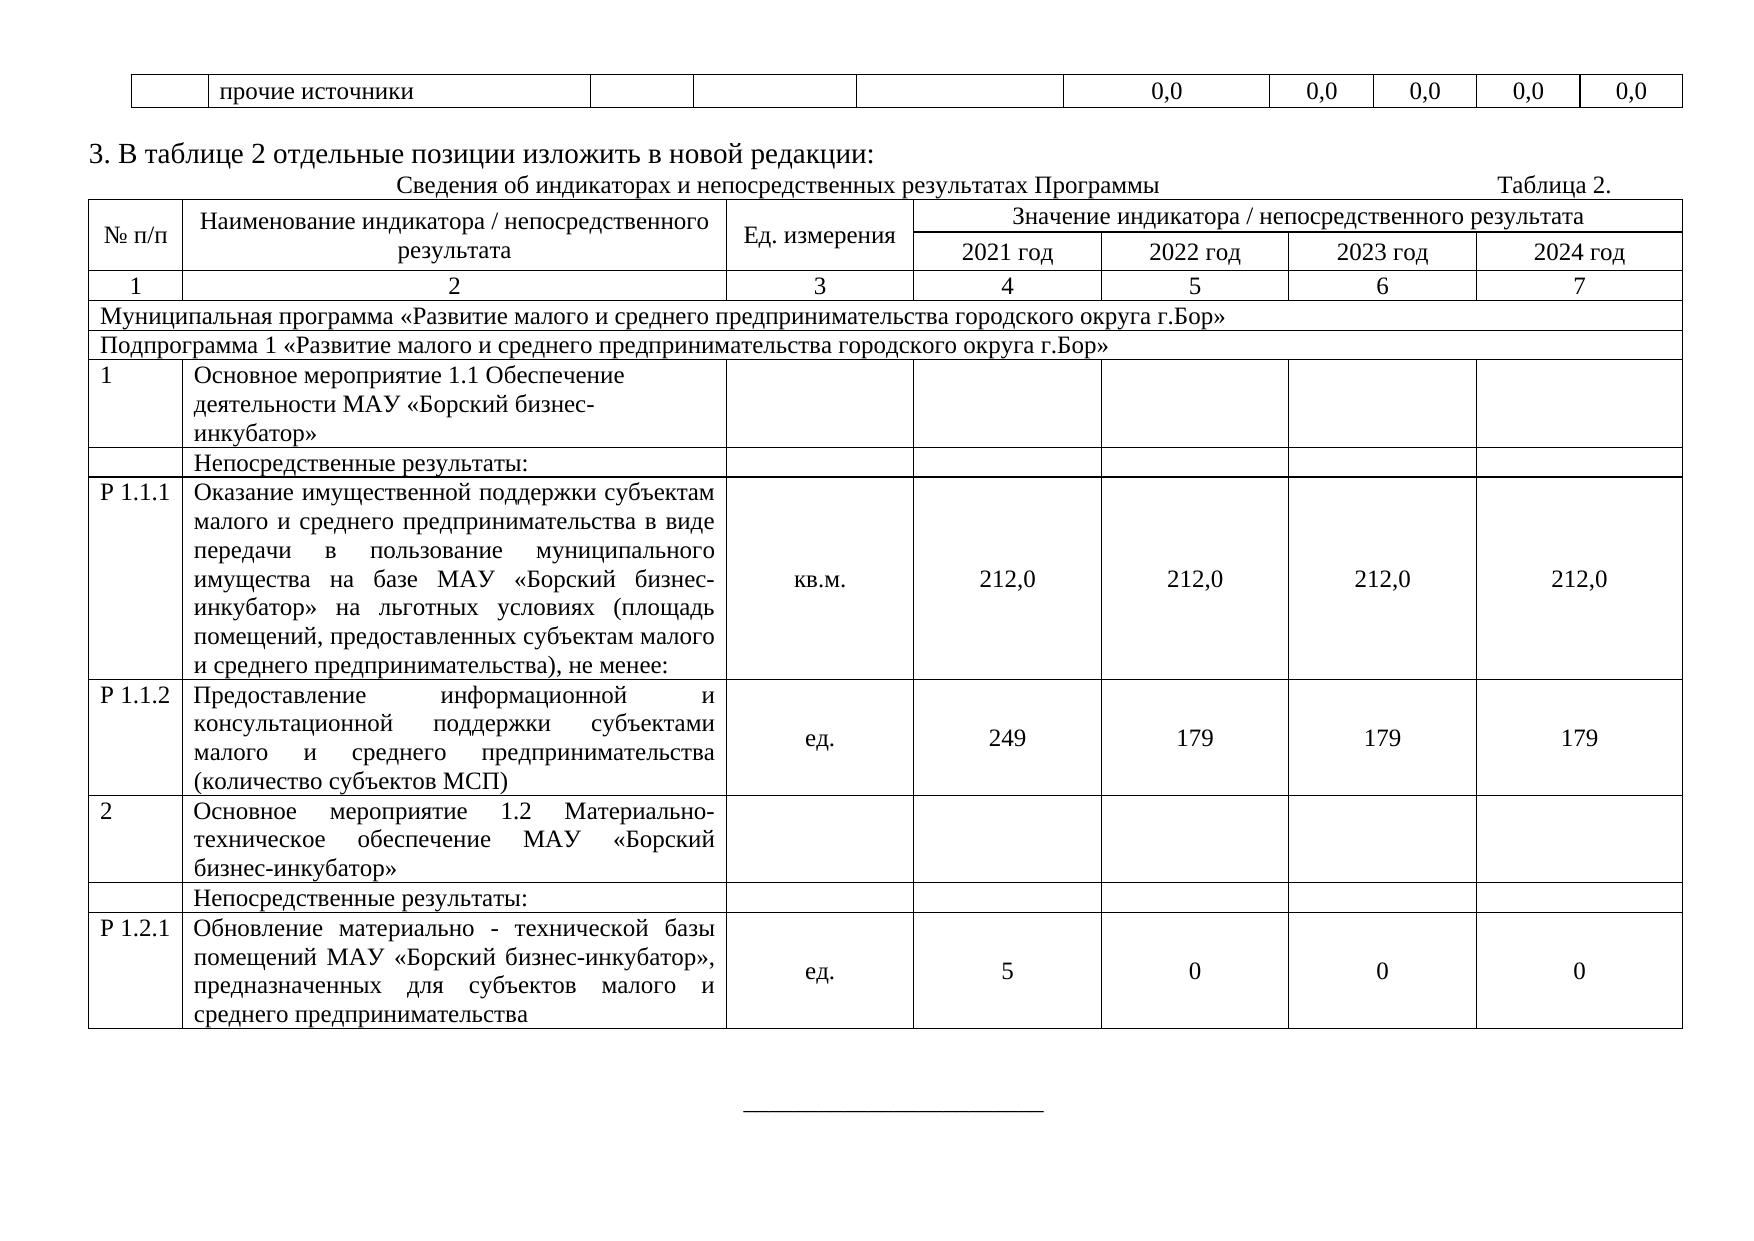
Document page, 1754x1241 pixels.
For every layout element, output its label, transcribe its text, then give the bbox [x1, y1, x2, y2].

table_cell 6 [1289, 271, 1476, 300]
table_cell [1289, 360, 1476, 447]
table_cell [1477, 796, 1682, 882]
table_cell 2022 год [1102, 233, 1288, 270]
table_header Наименование индикатора / непосредственного результата [183, 200, 726, 270]
table_cell 0,0 [1581, 75, 1682, 107]
table_cell [1477, 448, 1682, 476]
table_cell [727, 360, 913, 447]
table_cell Р 1.1.2 [89, 680, 182, 795]
table_cell 7 [1477, 271, 1682, 300]
table_cell [1102, 883, 1288, 912]
table_cell 212,0 [1102, 478, 1288, 679]
table_cell [89, 448, 182, 476]
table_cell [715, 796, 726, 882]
table_cell 4 [914, 271, 1101, 300]
text 3. В таблице 2 отдельные позиции изложить в новой редакции: [89, 136, 1698, 170]
table_cell [1289, 883, 1476, 912]
table_cell 179 [1477, 680, 1682, 795]
text ________________________ [89, 1086, 1698, 1115]
table_cell 0,0 [1374, 75, 1476, 107]
table_cell 5 [1102, 271, 1288, 300]
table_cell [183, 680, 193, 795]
table_cell [591, 75, 693, 107]
table_cell 2 [89, 796, 182, 882]
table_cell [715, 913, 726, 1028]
table_cell прочие источники [209, 75, 590, 107]
table_cell [727, 796, 913, 882]
table_cell [132, 75, 208, 107]
table_cell Р 1.1.1 [89, 478, 182, 679]
table_cell 179 [1102, 680, 1288, 795]
table_cell [694, 75, 856, 107]
table_cell [914, 796, 1101, 882]
table_cell 0 [1289, 913, 1476, 1028]
table_cell 1 [89, 360, 182, 447]
table_cell [914, 883, 1101, 912]
table_header Значение индикатора / непосредственного результата [914, 200, 1682, 231]
table_cell ед. [727, 913, 913, 1028]
table_cell Основное мероприятие 1.1 Обеспечение деятельности МАУ «Борский бизнес-инкубатор» [183, 360, 726, 447]
table_cell 3 [727, 271, 913, 300]
table_cell 0,0 [1064, 75, 1269, 107]
table_cell 2024 год [1477, 233, 1682, 270]
table_cell Муниципальная программа «Развитие малого и среднего предпринимательства городского округа г.Бор» [89, 301, 1682, 329]
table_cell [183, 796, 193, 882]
table_cell 5 [914, 913, 1101, 1028]
table_cell [1102, 796, 1288, 882]
table_cell кв.м. [727, 478, 913, 679]
table_cell 0 [1102, 913, 1288, 1028]
table_cell 212,0 [1289, 478, 1476, 679]
table_header Ед. измерения [727, 200, 913, 270]
table_cell [1477, 883, 1682, 912]
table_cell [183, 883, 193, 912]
table_cell 212,0 [914, 478, 1101, 679]
table_cell [914, 448, 1101, 476]
table_cell 2021 год [914, 233, 1101, 270]
table_cell Р 1.2.1 [89, 913, 182, 1028]
table_cell [727, 883, 913, 912]
table_cell [727, 448, 913, 476]
table_cell Оказание имущественной поддержки субъектам малого и среднего предпринимательства в виде передачи в пользование муниципального имущества на базе МАУ «Борский бизнес-инкубатор» на льготных условиях (площадь помещений, предоставленных субъектам малого и среднего предпринимательства), не менее: [183, 478, 726, 679]
table_cell ед. [727, 680, 913, 795]
table_cell Подпрограмма 1 «Развитие малого и среднего предпринимательства городского округа г.Бор» [89, 331, 1682, 359]
table_cell 179 [1289, 680, 1476, 795]
table_cell [1477, 360, 1682, 447]
table_cell 212,0 [1477, 478, 1682, 679]
table_cell 0,0 [1477, 75, 1579, 107]
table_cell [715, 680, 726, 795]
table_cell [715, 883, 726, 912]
table_cell 1 [89, 271, 182, 300]
table_cell 2 [183, 271, 726, 300]
table_cell [857, 75, 1063, 107]
table_cell [1289, 796, 1476, 882]
table_cell 2023 год [1289, 233, 1476, 270]
table_cell [914, 360, 1101, 447]
table_cell [1289, 448, 1476, 476]
table_cell [1102, 448, 1288, 476]
table_cell 0,0 [1270, 75, 1373, 107]
table_cell 249 [914, 680, 1101, 795]
table_header № п/п [89, 200, 182, 270]
table_cell [1102, 360, 1288, 447]
text Сведения об индикаторах и непосредственных результатах Программы Таблица 2. [236, 170, 1698, 199]
table_cell Непосредственные результаты: [183, 448, 726, 476]
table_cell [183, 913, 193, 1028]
table_cell 0 [1477, 913, 1682, 1028]
table_cell [89, 883, 182, 912]
